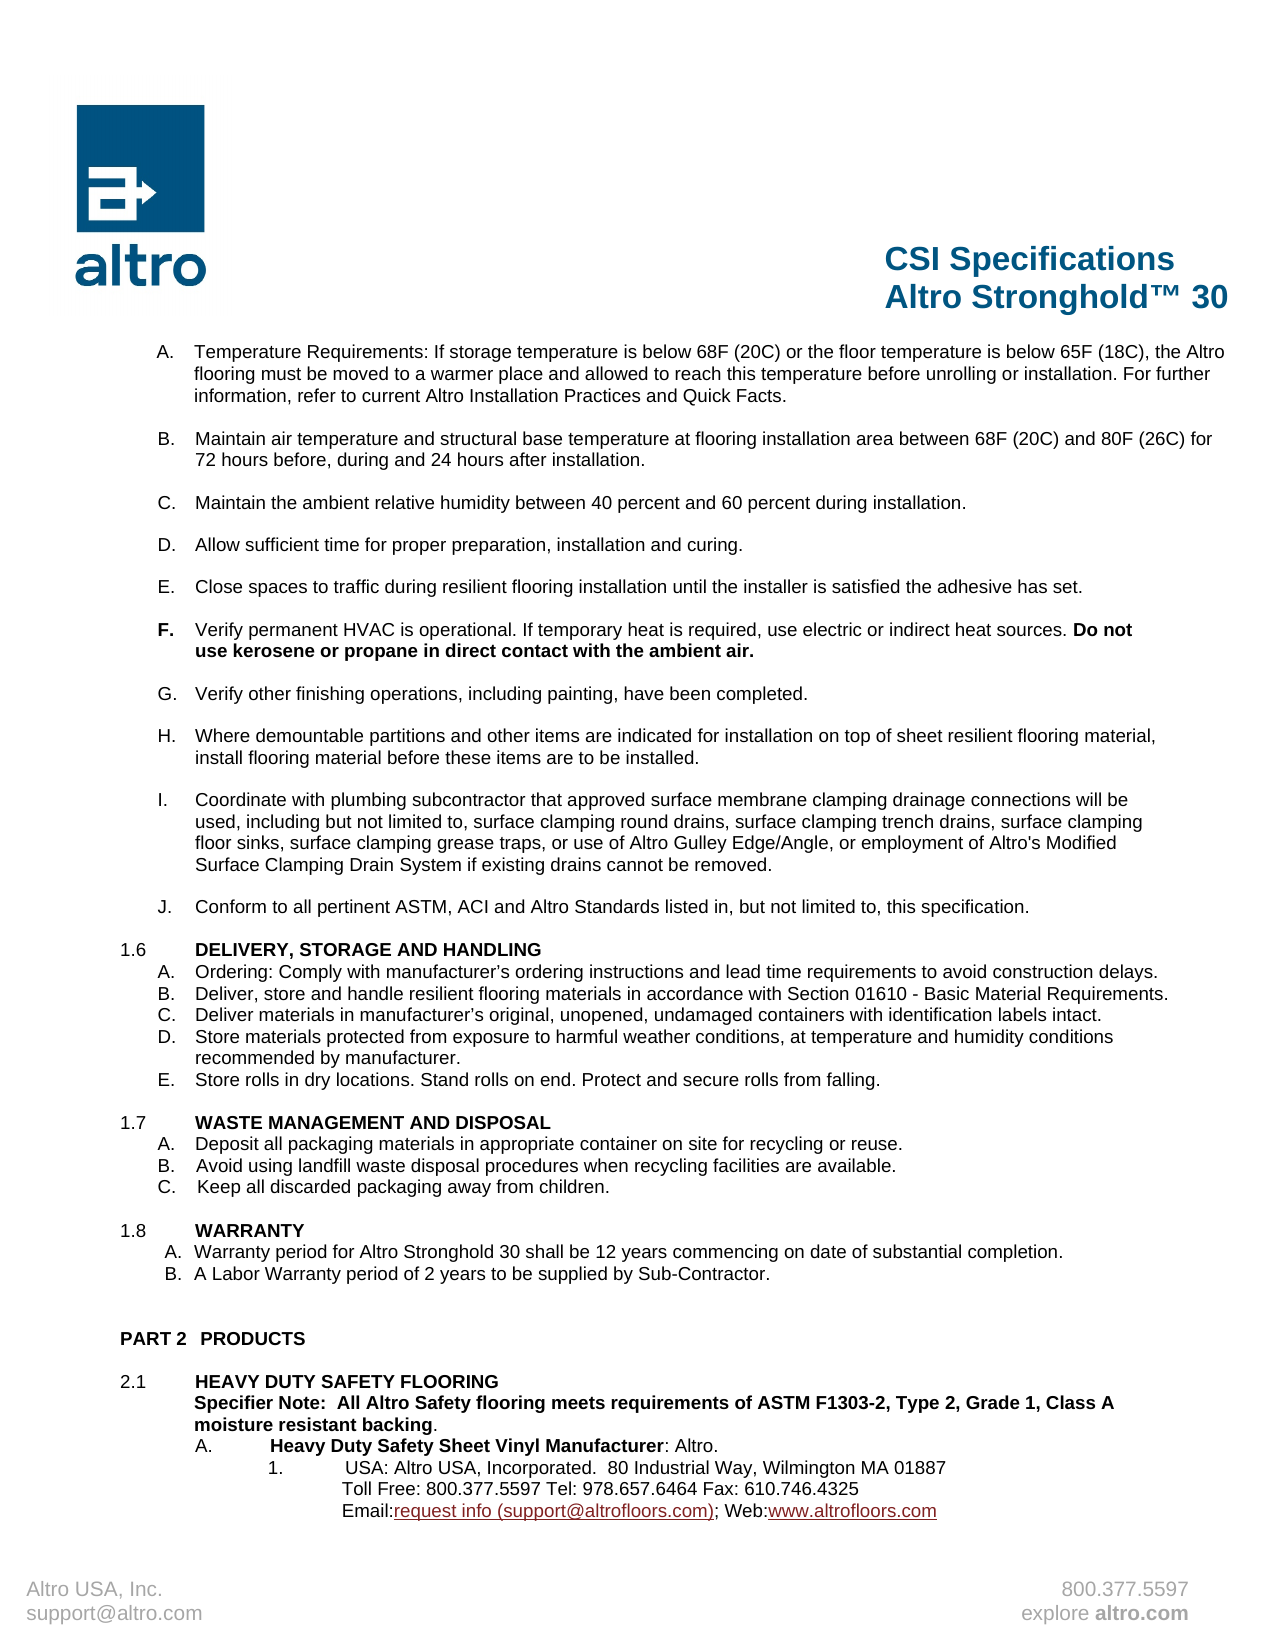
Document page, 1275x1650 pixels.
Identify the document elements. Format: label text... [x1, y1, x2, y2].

list Maintain air temperature and structural base temperature at flooring installation area between 68F (20C) and 80F (26C) for 72 hours before, during and 24 hours after installation. [157, 427, 1226, 471]
list Store rolls in dry locations. Stand rolls on end. Protect and secure rolls from falling. [157, 1068, 1179, 1090]
list Where demountable partitions and other items are indicated for installation on top of sheet resilient flooring material, install flooring material before these items are to be installed. [157, 725, 1169, 768]
picture [46, 75, 235, 316]
list Verify other finishing operations, including painting, have been completed. [157, 683, 1169, 704]
list Allow sufficient time for proper preparation, installation and curing. [157, 534, 1169, 555]
list Heavy Duty Safety Sheet Vinyl Manufacturer: Altro. [195, 1435, 1179, 1457]
list Coordinate with plumbing subcontractor that approved surface membrane clamping drainage connections will be used, including but not limited to, surface clamping round drains, surface clamping trench drains, surface clamping floor sinks, surface clamping grease traps, or use of Altro Gulley Edge/Angle, or employment of Altro's Modified Surface Clamping Drain System if existing drains cannot be removed. [157, 789, 1169, 875]
text 1.8 WARRANTY [120, 1219, 1179, 1241]
list Maintain the ambient relative humidity between 40 percent and 60 percent during installation. [157, 491, 1169, 513]
list Deliver, store and handle resilient flooring materials in accordance with Section 01610 - Basic Material Requirements. [157, 982, 1179, 1004]
text PART 2 PRODUCTS [120, 1327, 1226, 1349]
list Store materials protected from exposure to harmful weather conditions, at temperature and humidity conditions recommended by manufacturer. [157, 1025, 1179, 1068]
list Specifier Note: All Altro Safety flooring meets requirements of ASTM F1303-2, Type 2, Grade 1, Class A moisture resistant backing. [179, 1392, 1179, 1435]
text 1. USA: Altro USA, Incorporated. 80 Industrial Way, Wilmington MA 01887 [268, 1457, 1179, 1478]
text 2.1 HEAVY DUTY SAFETY FLOORING [120, 1370, 1226, 1392]
text C. Keep all discarded packaging away from children. [120, 1176, 1179, 1198]
list Warranty period for Altro Stronghold 30 shall be 12 years commencing on date of substantial completion. [164, 1241, 1179, 1263]
text Toll Free: 800.377.5597 Tel: 978.657.6464 Fax: 610.746.4325 [268, 1478, 1179, 1500]
list Deliver materials in manufacturer’s original, unopened, undamaged containers with identification labels intact. [157, 1004, 1179, 1025]
list Temperature Requirements: If storage temperature is below 68F (20C) or the floor temperature is below 65F (18C), the Altro flooring must be moved to a warmer place and allowed to reach this temperature before unrolling or installation. For further information, refer to current Altro Installation Practices and Quick Facts. [156, 341, 1226, 406]
list Ordering: Comply with manufacturer’s ordering instructions and lead time requirements to avoid construction delays. [157, 961, 1179, 982]
list A Labor Warranty period of 2 years to be supplied by Sub-Contractor. [164, 1263, 1179, 1284]
text B. Avoid using landfill waste disposal procedures when recycling facilities are available. [120, 1155, 1179, 1176]
list A. Deposit all packaging materials in appropriate container on site for recycling or reuse. [157, 1133, 1179, 1155]
text Email:request info (support@altrofloors.com); Web:www.altrofloors.com [268, 1500, 1179, 1521]
list Conform to all pertinent ASTM, ACI and Altro Standards listed in, but not limited to, this specification. [157, 896, 1228, 918]
list Close spaces to traffic during resilient flooring installation until the installer is satisfied the adhesive has set. [157, 576, 1169, 598]
text 1.7 WASTE MANAGEMENT AND DISPOSAL [120, 1112, 1179, 1133]
text 1.6 DELIVERY, STORAGE AND HANDLING [120, 939, 1179, 961]
list Verify permanent HVAC is operational. If temporary heat is required, use electric or indirect heat sources. Do not use kerosene or propane in direct contact with the ambient air. [157, 619, 1169, 662]
